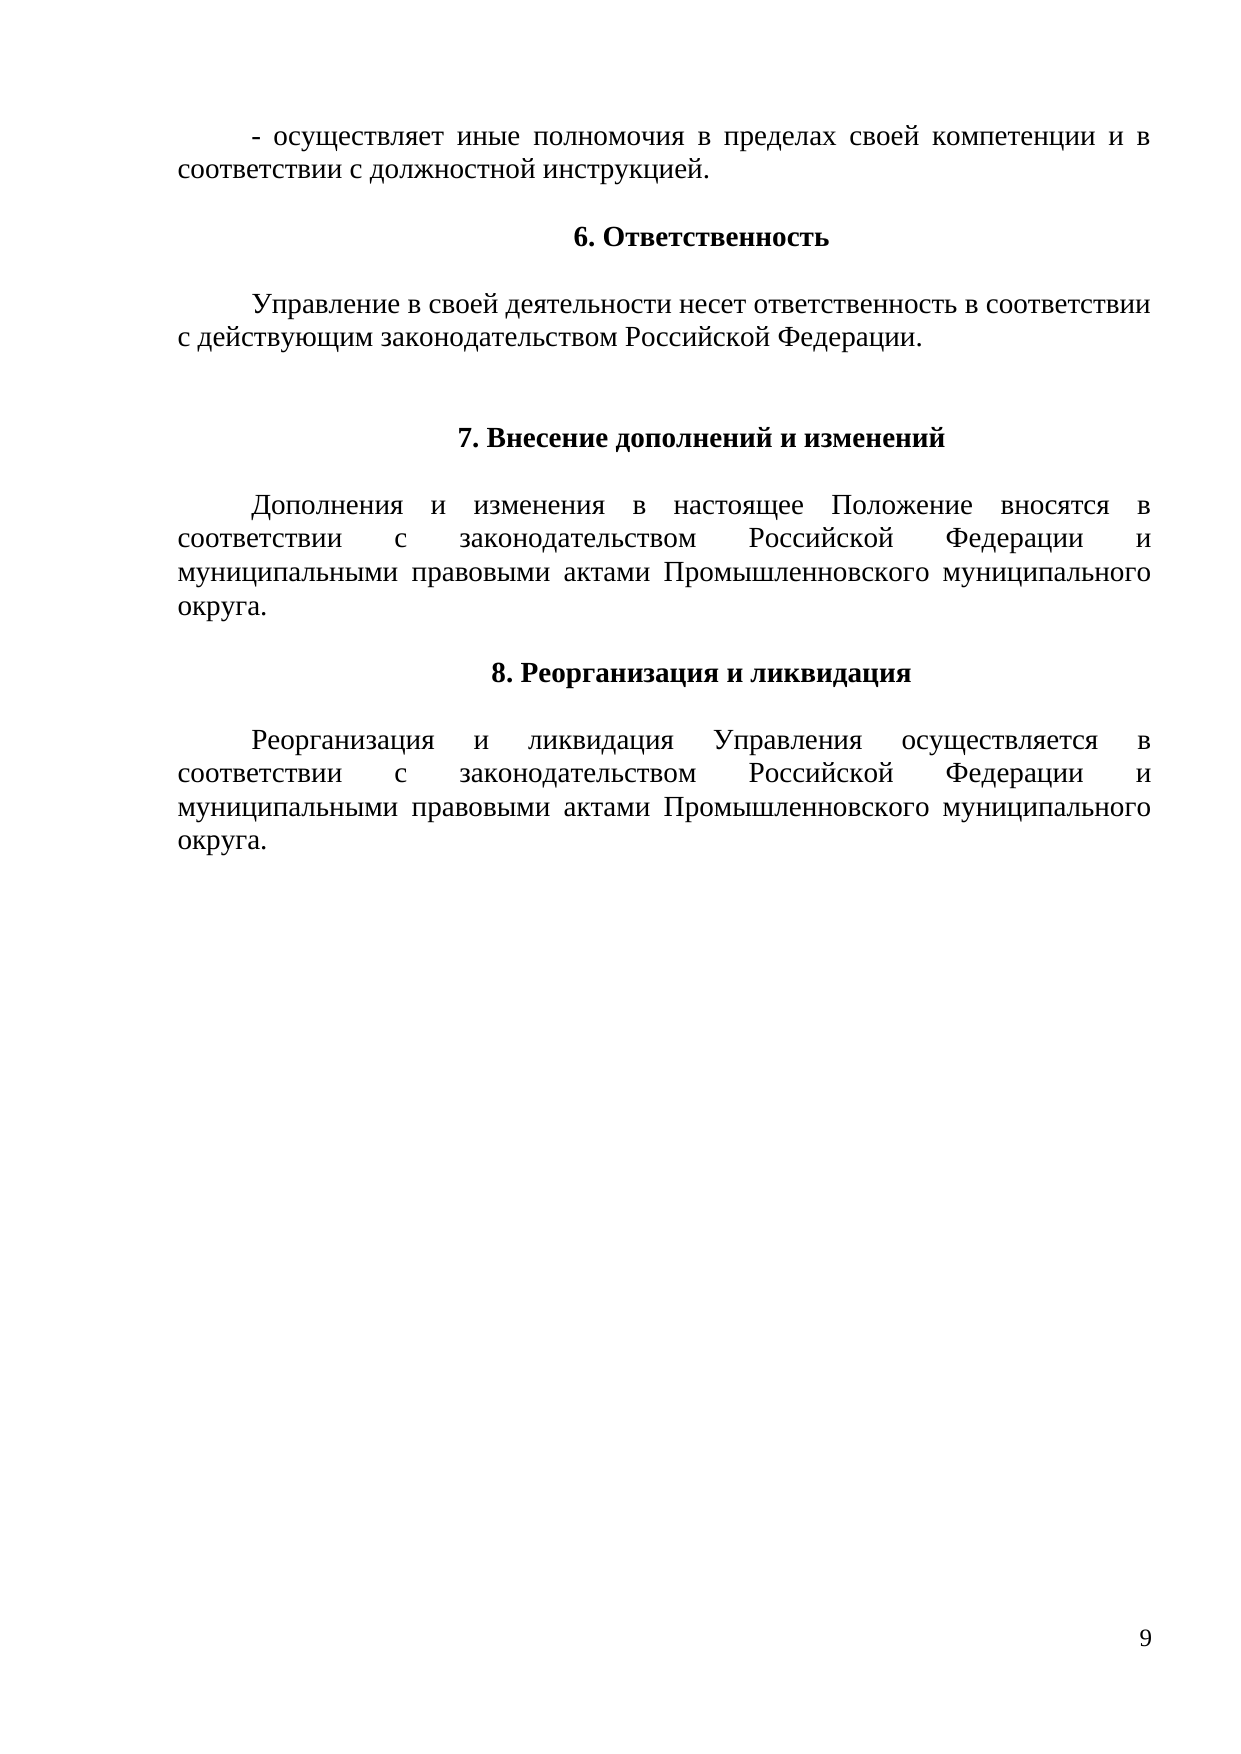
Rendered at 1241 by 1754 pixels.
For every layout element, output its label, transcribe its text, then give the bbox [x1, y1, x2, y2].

text 8. Реорганизация и ликвидация [177, 655, 1152, 688]
text 6. Ответственность [177, 219, 1152, 252]
text - осуществляет иные полномочия в пределах своей компетенции и в соответствии с должностной инструкцией. [177, 118, 1152, 185]
text Реорганизация и ликвидация Управления осуществляется в соответствии с законодательством Российской Федерации и муниципальными правовыми актами Промышленновского муниципального округа. [177, 722, 1152, 856]
text Дополнения и изменения в настоящее Положение вносятся в соответствии с законодательством Российской Федерации и муниципальными правовыми актами Промышленновского муниципального округа. [177, 487, 1152, 621]
text 7. Внесение дополнений и изменений [177, 420, 1152, 453]
text Управление в своей деятельности несет ответственность в соответствии с действующим законодательством Российской Федерации. [177, 286, 1152, 353]
